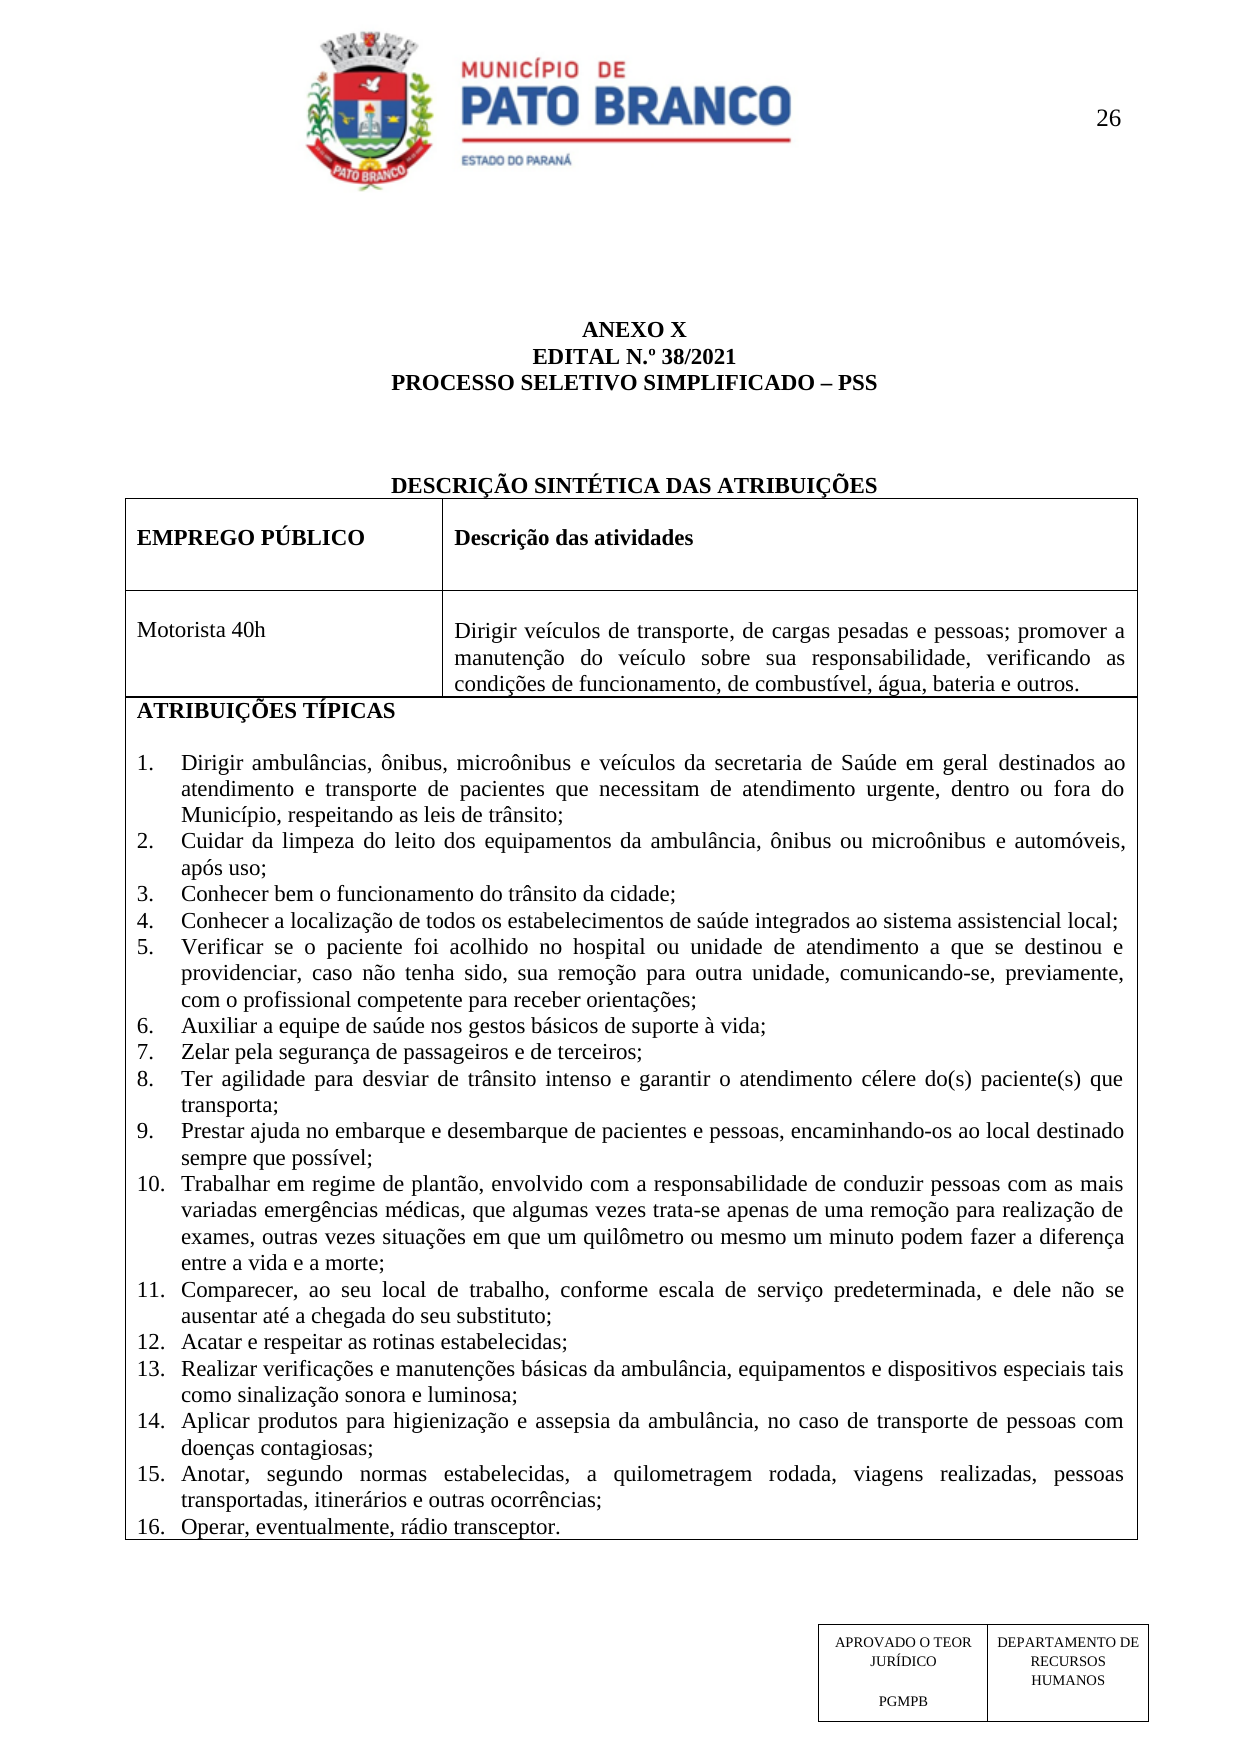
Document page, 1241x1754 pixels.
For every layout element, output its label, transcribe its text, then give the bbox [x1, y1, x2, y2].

table_header EMPREGO PÚBLICO [126, 499, 442, 590]
text ANEXO X [148, 317, 1121, 343]
table_header Descrição das atividades [443, 499, 1137, 590]
text EDITAL N.º 38/2021 [148, 343, 1121, 369]
table_cell ATRIBUIÇÕES TÍPICAS Dirigir ambulâncias, ônibus, microônibus e veículos da secretaria de Saúde em geral destinados ao atendimento e transporte de pacientes que necessitam de atendimento urgente, dentro ou fora do Município, respeitando as leis de trânsito; Cuidar da limpeza do leito dos equipamentos da ambulância, ônibus ou microônibus e automóveis, após uso; Conhecer bem o funcionamento do trânsito da cidade; Conhecer a localização de todos os estabelecimentos de saúde integrados ao sistema assistencial local; Verificar se o paciente foi acolhido no hospital ou unidade de atendimento a que se destinou e providenciar, caso não tenha sido, sua remoção para outra unidade, comunicando-se, previamente, com o profissional competente para receber orientações; Auxiliar a equipe de saúde nos gestos básicos de suporte à vida; Zelar pela segurança de passageiros e de terceiros; Ter agilidade para desviar de trânsito intenso e garantir o atendimento célere do(s) paciente(s) que transporta; Prestar ajuda no embarque e desembarque de pacientes e pessoas, encaminhando-os ao local destinado sempre que possível; Trabalhar em regime de plantão, envolvido com a responsabilidade de conduzir pessoas com as mais variadas emergências médicas, que algumas vezes trata-se apenas de uma remoção para realização de exames, outras vezes situações em que um quilômetro ou mesmo um minuto podem fazer a diferença entre a vida e a morte; Comparecer, ao seu local de trabalho, conforme escala de serviço predeterminada, e dele não se ausentar até a chegada do seu substituto; Acatar e respeitar as rotinas estabelecidas; Realizar verificações e manutenções básicas da ambulância, equipamentos e dispositivos especiais tais como sinalização sonora e luminosa; Aplicar produtos para higienização e assepsia da ambulância, no caso de transporte de pessoas com doenças contagiosas; Anotar, segundo normas estabelecidas, a quilometragem rodada, viagens realizadas, pessoas transportadas, itinerários e outras ocorrências; Operar, eventualmente, rádio transceptor. [126, 698, 1137, 1539]
table_cell Motorista 40h [126, 591, 442, 696]
text PROCESSO SELETIVO SIMPLIFICADO – PSS [148, 369, 1121, 396]
table_cell Dirigir veículos de transporte, de cargas pesadas e pessoas; promover a manutenção do veículo sobre sua responsabilidade, verificando as condições de funcionamento, de combustível, água, bateria e outros. [443, 591, 1137, 696]
picture [292, 23, 818, 202]
text DESCRIÇÃO SINTÉTICA DAS ATRIBUIÇÕES [148, 472, 1121, 498]
